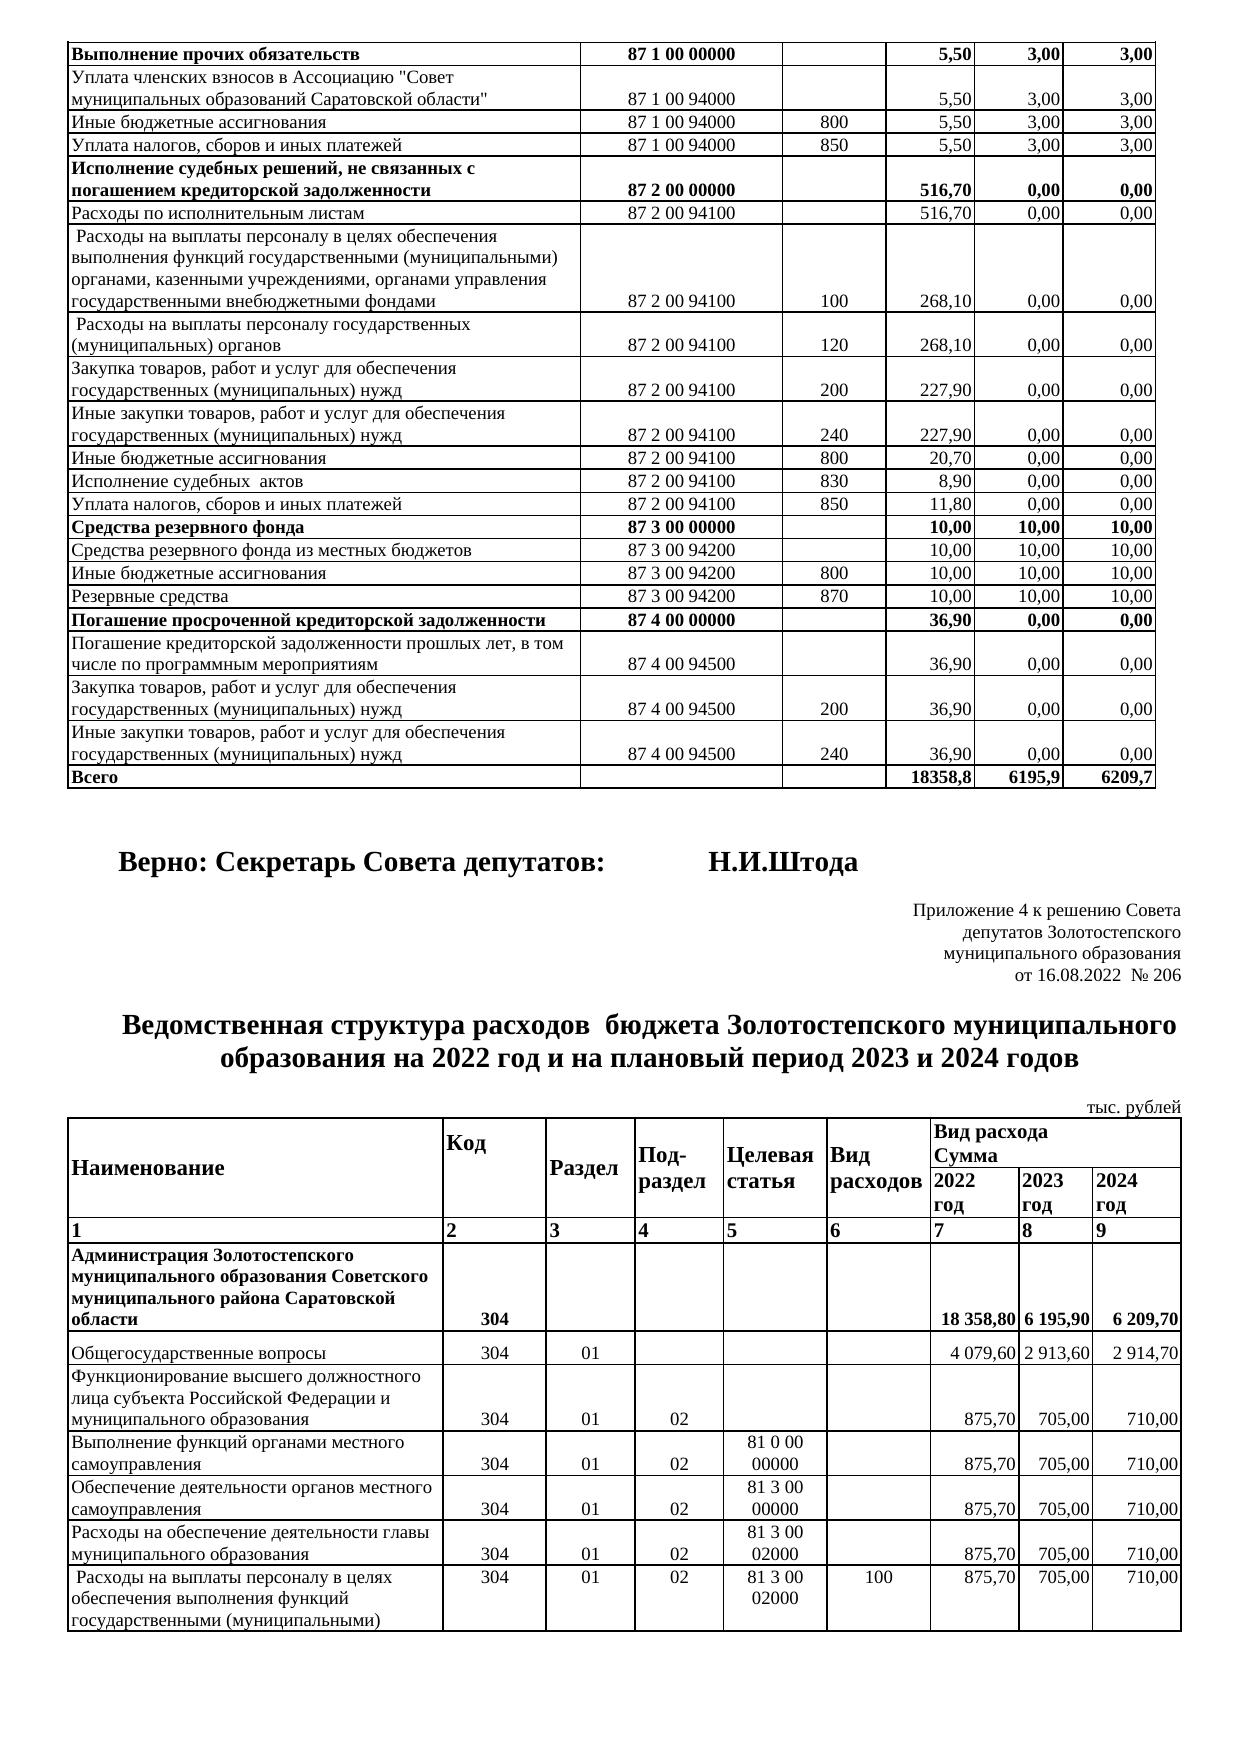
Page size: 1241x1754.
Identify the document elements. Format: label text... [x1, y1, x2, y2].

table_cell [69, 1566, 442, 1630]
table_cell 0,00 [1064, 470, 1155, 491]
table_cell 6209,7 [1064, 766, 1155, 787]
table_cell 87 2 00 94100 [581, 202, 782, 223]
table_header Целевая статья [724, 1119, 826, 1216]
table_cell 87 1 00 94000 [581, 111, 782, 132]
table_cell Иные закупки товаров, работ и услуг для обеспечения государственных (муниципальных) нужд [69, 402, 580, 445]
table_cell 36,90 [887, 609, 974, 630]
table_cell 304 [444, 1244, 545, 1330]
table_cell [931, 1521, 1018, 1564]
text тыс. рублей [756, 1096, 1181, 1117]
table_cell 5,50 [887, 111, 974, 132]
table_cell [783, 157, 885, 200]
table_cell 10,00 [975, 516, 1062, 538]
table_cell 87 4 00 94500 [581, 676, 782, 719]
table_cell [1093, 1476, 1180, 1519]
table_cell 10,00 [887, 562, 974, 584]
table_cell 830 [783, 470, 885, 491]
table_cell 0,00 [975, 609, 1062, 630]
table_cell 87 4 00 00000 [581, 609, 782, 630]
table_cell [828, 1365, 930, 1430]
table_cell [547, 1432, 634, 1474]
table_cell Выполнение прочих обязательств [69, 43, 580, 64]
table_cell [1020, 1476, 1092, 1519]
table_cell Расходы по исполнительным листам [69, 202, 580, 223]
table_cell 10,00 [1064, 516, 1155, 538]
table_cell 87 2 00 94100 [581, 470, 782, 491]
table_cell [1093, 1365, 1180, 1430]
table_cell 87 2 00 94100 [581, 357, 782, 400]
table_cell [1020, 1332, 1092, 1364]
table_cell 850 [783, 134, 885, 155]
text от 16.08.2022 № 206 [118, 964, 1181, 985]
table_cell 100 [783, 225, 885, 311]
table_cell 0,00 [975, 157, 1062, 200]
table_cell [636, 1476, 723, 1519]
table_cell 87 2 00 94100 [581, 402, 782, 445]
table_cell 5,50 [887, 66, 974, 109]
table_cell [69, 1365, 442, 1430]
table_cell 10,00 [887, 539, 974, 561]
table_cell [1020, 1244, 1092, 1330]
table_cell 11,80 [887, 493, 974, 514]
table_cell 20,70 [887, 447, 974, 468]
table_cell 0,00 [1064, 676, 1155, 719]
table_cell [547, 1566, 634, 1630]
table_cell [783, 539, 885, 561]
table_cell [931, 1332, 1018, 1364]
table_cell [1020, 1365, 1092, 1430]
table_cell 87 2 00 94100 [581, 447, 782, 468]
table_cell Резервные средства [69, 586, 580, 607]
table_cell 800 [783, 562, 885, 584]
table_cell 3,00 [975, 43, 1062, 64]
table_cell 2024 год [1093, 1168, 1180, 1216]
table_cell 3,00 [1064, 111, 1155, 132]
table_cell Уплата налогов, сборов и иных платежей [69, 493, 580, 514]
table_cell 1 [69, 1218, 442, 1242]
table_cell Иные бюджетные ассигнования [69, 111, 580, 132]
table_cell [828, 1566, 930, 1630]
table_cell 3,00 [975, 134, 1062, 155]
table_cell 87 2 00 00000 [581, 157, 782, 200]
table_header Наименование [69, 1119, 442, 1216]
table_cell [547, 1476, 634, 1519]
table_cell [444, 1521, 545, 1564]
table_cell Исполнение судебных решений, не связанных с погашением кредиторской задолженности [69, 157, 580, 200]
table_cell 2 [444, 1218, 545, 1242]
table_cell 0,00 [1064, 402, 1155, 445]
table_cell [783, 516, 885, 538]
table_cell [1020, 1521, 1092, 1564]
table_cell [581, 766, 782, 787]
table_cell 0,00 [1064, 609, 1155, 630]
table_cell 0,00 [975, 447, 1062, 468]
table_cell Средства резервного фонда [69, 516, 580, 538]
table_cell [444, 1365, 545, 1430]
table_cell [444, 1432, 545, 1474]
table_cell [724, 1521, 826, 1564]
table_cell 10,00 [1064, 586, 1155, 607]
table_cell 2022 год [931, 1168, 1018, 1216]
table_cell Иные бюджетные ассигнования [69, 447, 580, 468]
table_cell 0,00 [1064, 493, 1155, 514]
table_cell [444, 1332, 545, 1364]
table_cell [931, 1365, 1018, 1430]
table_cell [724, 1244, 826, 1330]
table_cell 227,90 [887, 357, 974, 400]
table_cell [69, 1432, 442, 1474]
table_cell 87 3 00 94200 [581, 586, 782, 607]
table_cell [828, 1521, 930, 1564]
table_cell 8,90 [887, 470, 974, 491]
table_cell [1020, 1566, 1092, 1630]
table_cell 8 [1020, 1218, 1092, 1242]
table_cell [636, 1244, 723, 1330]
table_cell 0,00 [975, 225, 1062, 311]
table_cell 3,00 [1064, 43, 1155, 64]
text муниципального образования [118, 942, 1181, 964]
table_cell 227,90 [887, 402, 974, 445]
table_cell 240 [783, 402, 885, 445]
table_cell 18358,8 [887, 766, 974, 787]
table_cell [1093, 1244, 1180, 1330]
table_cell 3,00 [1064, 134, 1155, 155]
table_header Вид расходов [828, 1119, 930, 1216]
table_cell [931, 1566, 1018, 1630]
table_cell Уплата налогов, сборов и иных платежей [69, 134, 580, 155]
table_cell Исполнение судебных актов [69, 470, 580, 491]
table_cell Уплата членских взносов в Ассоциацию "Совет муниципальных образований Саратовской области" [69, 66, 580, 109]
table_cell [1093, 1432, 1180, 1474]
table_cell Средства резервного фонда из местных бюджетов [69, 539, 580, 561]
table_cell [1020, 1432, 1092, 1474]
table_cell 7 [931, 1218, 1018, 1242]
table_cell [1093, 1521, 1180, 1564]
table_cell 0,00 [975, 202, 1062, 223]
table_cell 3,00 [975, 111, 1062, 132]
table_cell 10,00 [887, 586, 974, 607]
table_cell 3,00 [975, 66, 1062, 109]
table_cell 2023 год [1020, 1168, 1092, 1216]
table_cell [444, 1167, 545, 1216]
table_cell 5 [724, 1218, 826, 1242]
table_cell Закупка товаров, работ и услуг для обеспечения государственных (муниципальных) нужд [69, 357, 580, 400]
table_cell 0,00 [1064, 225, 1155, 311]
table_cell [783, 43, 885, 64]
table_cell 10,00 [1064, 539, 1155, 561]
text Верно: Секретарь Совета депутатов: Н.И.Штода [118, 844, 1181, 877]
text депутатов Золотостепского [118, 921, 1181, 942]
table_cell 0,00 [975, 676, 1062, 719]
table_cell 0,00 [975, 493, 1062, 514]
table_cell 120 [783, 313, 885, 356]
table_cell 240 [783, 721, 885, 764]
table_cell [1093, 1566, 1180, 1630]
table_cell 0,00 [1064, 357, 1155, 400]
table_cell 5,50 [887, 43, 974, 64]
table_cell 87 1 00 94000 [581, 134, 782, 155]
table_cell Всего [69, 766, 580, 787]
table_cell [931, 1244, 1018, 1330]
table_cell 800 [783, 111, 885, 132]
table_cell 9 [1093, 1218, 1180, 1242]
table_header Раздел [547, 1119, 634, 1216]
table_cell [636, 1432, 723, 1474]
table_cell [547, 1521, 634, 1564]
table_cell Закупка товаров, работ и услуг для обеспечения государственных (муниципальных) нужд [69, 676, 580, 719]
table_cell 36,90 [887, 721, 974, 764]
table_cell [783, 766, 885, 787]
table_cell 36,90 [887, 676, 974, 719]
table_cell 0,00 [1064, 313, 1155, 356]
table_cell Расходы на выплаты персоналу государственных (муниципальных) органов [69, 313, 580, 356]
text Ведомственная структура расходов бюджета Золотостепского муниципального образования на 2022 год и на плановый период 2023 и 2024 годов [118, 1007, 1181, 1074]
table_cell 87 2 00 94100 [581, 225, 782, 311]
table_cell [783, 632, 885, 675]
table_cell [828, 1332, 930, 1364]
table_cell Погашение кредиторской задолженности прошлых лет, в том числе по программным мероприятиям [69, 632, 580, 675]
table_cell 268,10 [887, 225, 974, 311]
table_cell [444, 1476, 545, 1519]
table_cell 0,00 [1064, 721, 1155, 764]
text Приложение 4 к решению Совета [118, 899, 1181, 921]
table_cell 0,00 [975, 357, 1062, 400]
table_cell 200 [783, 676, 885, 719]
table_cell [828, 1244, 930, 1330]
table_cell 0,00 [1064, 202, 1155, 223]
table_cell 87 1 00 00000 [581, 43, 782, 64]
table_cell 10,00 [975, 586, 1062, 607]
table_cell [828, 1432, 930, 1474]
table_cell 10,00 [1064, 562, 1155, 584]
table_cell 800 [783, 447, 885, 468]
table_header Код [444, 1119, 545, 1167]
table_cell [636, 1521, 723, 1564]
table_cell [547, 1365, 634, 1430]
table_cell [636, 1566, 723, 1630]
table_cell [783, 202, 885, 223]
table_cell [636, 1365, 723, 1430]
table_cell 36,90 [887, 632, 974, 675]
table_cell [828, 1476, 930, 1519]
table_cell 10,00 [887, 516, 974, 538]
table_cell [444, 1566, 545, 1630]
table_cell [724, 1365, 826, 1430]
table_cell 87 1 00 94000 [581, 66, 782, 109]
table_cell 870 [783, 586, 885, 607]
table_cell 10,00 [975, 562, 1062, 584]
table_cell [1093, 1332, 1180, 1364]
table_header Под-раздел [636, 1119, 723, 1216]
table_cell 3 [547, 1218, 634, 1242]
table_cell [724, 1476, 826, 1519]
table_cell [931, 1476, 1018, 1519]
table_cell Погашение просроченной кредиторской задолженности [69, 609, 580, 630]
table_cell 0,00 [1064, 632, 1155, 675]
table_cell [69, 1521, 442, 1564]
table_cell 200 [783, 357, 885, 400]
table_cell 3,00 [1064, 66, 1155, 109]
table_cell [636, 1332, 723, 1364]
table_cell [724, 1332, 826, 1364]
table_cell 6195,9 [975, 766, 1062, 787]
table_cell 0,00 [975, 470, 1062, 491]
table_cell 10,00 [975, 539, 1062, 561]
table_cell 0,00 [975, 632, 1062, 675]
table_cell 268,10 [887, 313, 974, 356]
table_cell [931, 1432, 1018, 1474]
table_cell 516,70 [887, 202, 974, 223]
table_cell Иные закупки товаров, работ и услуг для обеспечения государственных (муниципальных) нужд [69, 721, 580, 764]
table_cell 4 [636, 1218, 723, 1242]
table_cell [783, 66, 885, 109]
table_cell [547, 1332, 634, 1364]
table_cell 6 [828, 1218, 930, 1242]
table_cell 850 [783, 493, 885, 514]
table_cell 87 2 00 94100 [581, 313, 782, 356]
table_cell 87 2 00 94100 [581, 493, 782, 514]
table_cell Администрация Золотостепского муниципального образования Советского муниципального района Саратовской области [69, 1244, 442, 1330]
table_cell 516,70 [887, 157, 974, 200]
table_cell 0,00 [975, 313, 1062, 356]
table_cell 0,00 [975, 402, 1062, 445]
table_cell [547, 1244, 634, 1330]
table_cell 87 3 00 94200 [581, 562, 782, 584]
table_cell 0,00 [1064, 157, 1155, 200]
table_cell 87 3 00 94200 [581, 539, 782, 561]
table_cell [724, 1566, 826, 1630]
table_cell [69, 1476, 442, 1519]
table_cell 5,50 [887, 134, 974, 155]
table_cell 87 3 00 00000 [581, 516, 782, 538]
table_cell 0,00 [1064, 447, 1155, 468]
table_cell 0,00 [975, 721, 1062, 764]
table_cell [783, 609, 885, 630]
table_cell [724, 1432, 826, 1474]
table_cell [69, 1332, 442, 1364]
table_cell 87 4 00 94500 [581, 721, 782, 764]
table_cell Иные бюджетные ассигнования [69, 562, 580, 584]
table_cell 87 4 00 94500 [581, 632, 782, 675]
table_header Вид расхода Сумма [931, 1119, 1180, 1167]
